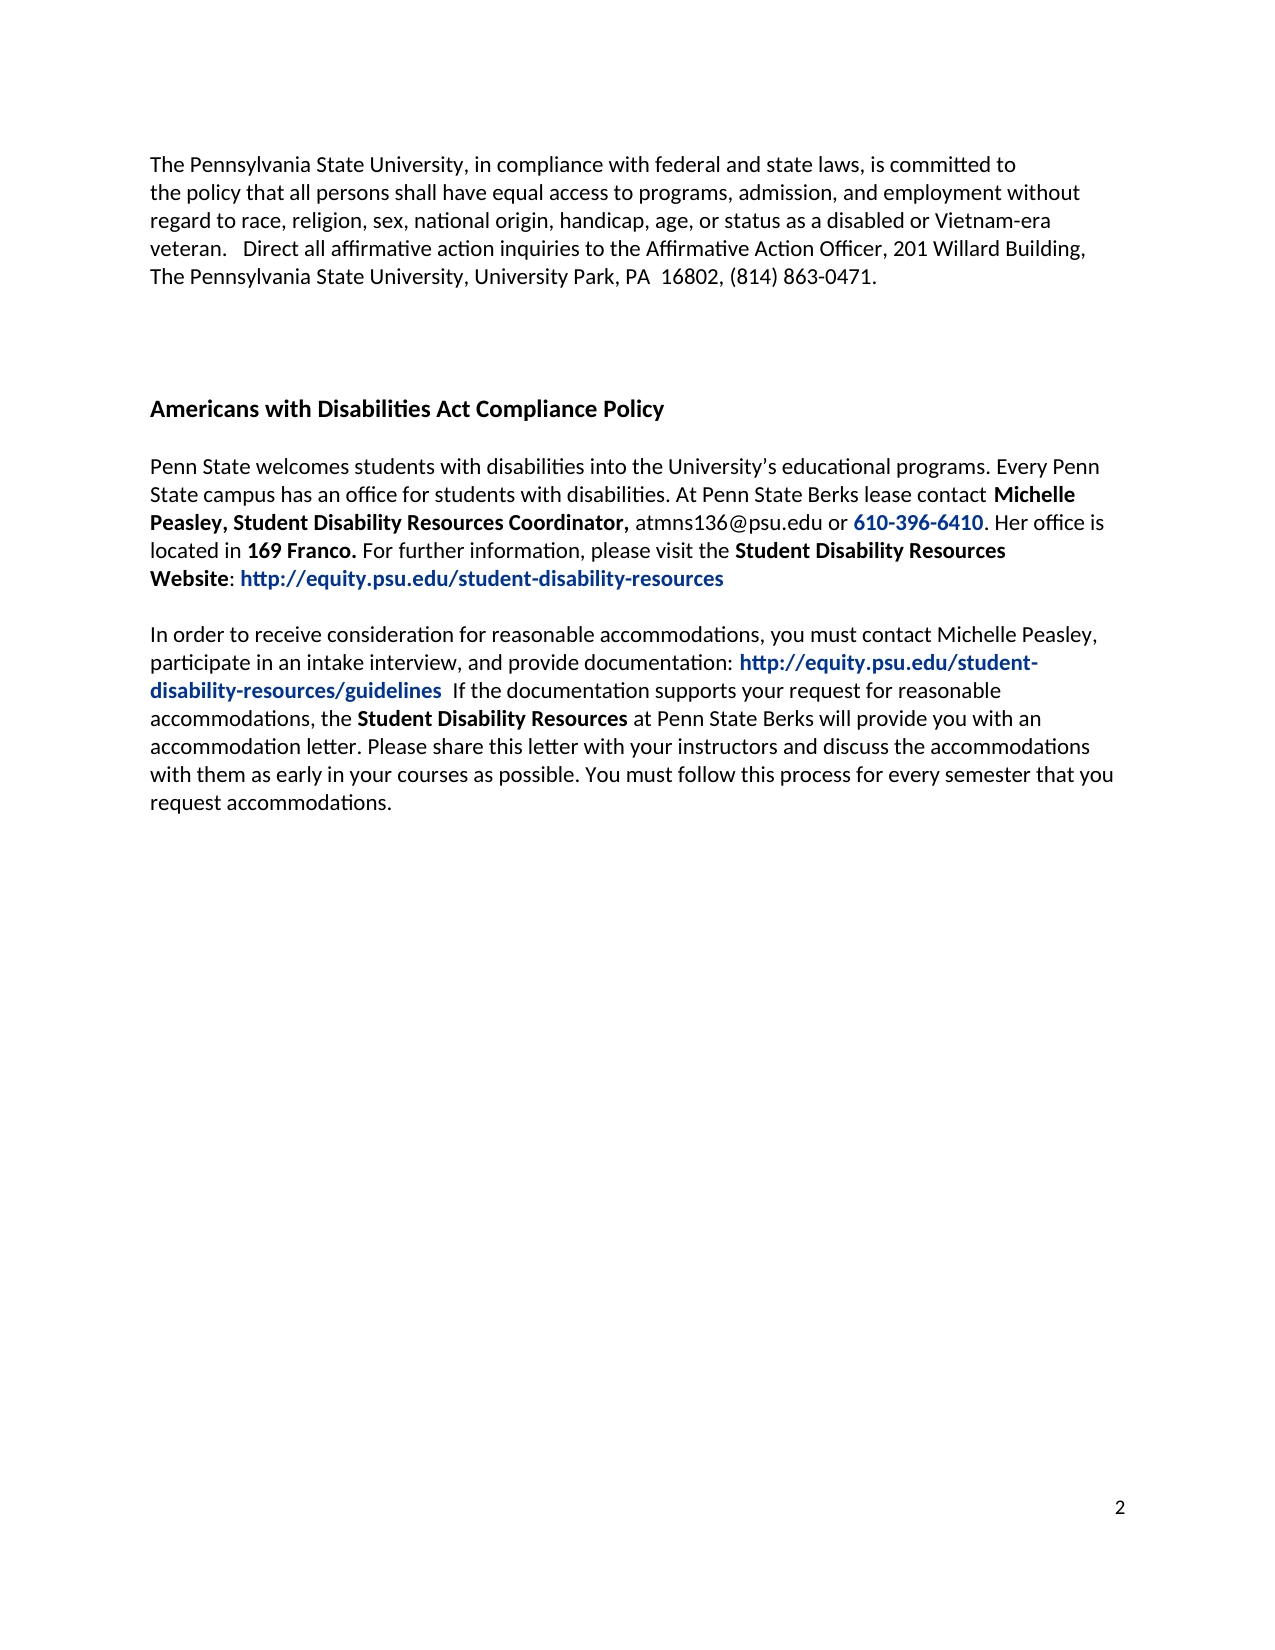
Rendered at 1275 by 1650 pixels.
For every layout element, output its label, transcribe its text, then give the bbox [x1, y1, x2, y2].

text the policy that all persons shall have equal access to programs, admission, and employment without regard to race, religion, sex, national origin, handicap, age, or status as a disabled or Vietnam-era veteran. Direct all affirmative action inquiries to the Affirmative Action Officer, 201 Willard Building, The Pennsylvania State University, University Park, PA 16802, (814) 863-0471. [150, 178, 1125, 290]
text The Pennsylvania State University, in compliance with federal and state laws, is committed to [150, 150, 1125, 178]
text Penn State welcomes students with disabilities into the University’s educational programs. Every Penn State campus has an office for students with disabilities. At Penn State Berks lease contact Michelle Peasley, Student Disability Resources Coordinator, atmns136@psu.edu or 610-396-6410. Her office is located in 169 Franco. For further information, please visit the Student Disability Resources Website: http://equity.psu.edu/student-disability-resources [150, 452, 1125, 592]
text In order to receive consideration for reasonable accommodations, you must contact Michelle Peasley, participate in an intake interview, and provide documentation: http://equity.psu.edu/student-disability-resources/guidelines If the documentation supports your request for reasonable accommodations, the Student Disability Resources at Penn State Berks will provide you with an accommodation letter. Please share this letter with your instructors and discuss the accommodations with them as early in your courses as possible. You must follow this process for every semester that you request accommodations. [150, 620, 1125, 816]
text Americans with Disabilities Act Compliance Policy [150, 393, 1125, 424]
